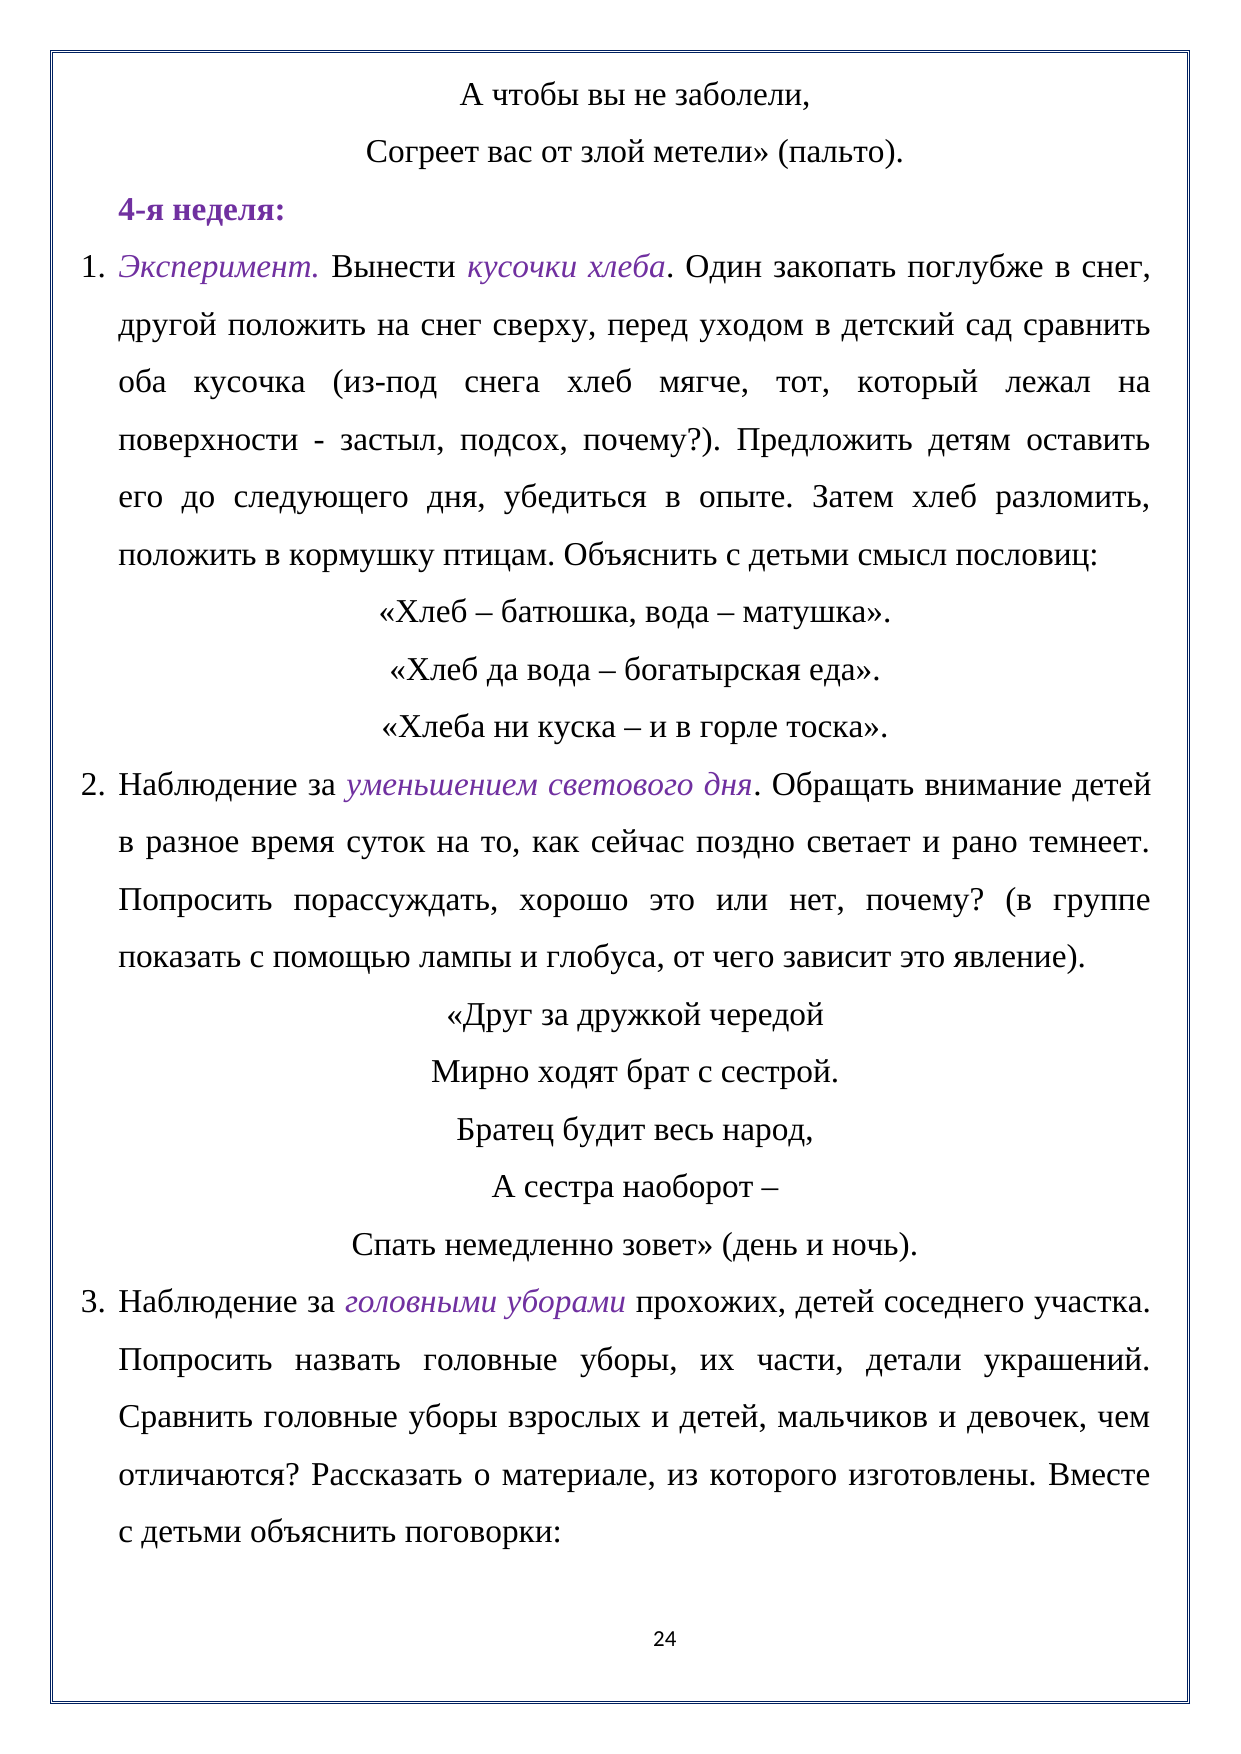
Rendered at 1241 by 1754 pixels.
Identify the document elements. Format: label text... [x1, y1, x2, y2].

list А сестра наоборот – [118, 1166, 1152, 1205]
list Спать немедленно зовет» (день и ночь). [118, 1224, 1152, 1262]
list «Хлеб – батюшка, вода – матушка». [118, 591, 1152, 630]
list «Друг за дружкой чередой [118, 994, 1152, 1032]
list Согреет вас от злой метели» (пальто). [118, 131, 1152, 170]
list Эксперимент. Вынести кусочки хлеба. Один закопать поглубже в снег, другой положить на снег сверху, перед уходом в детский сад сравнить оба кусочка (из-под снега хлеб мягче, тот, который лежал на поверхности - застыл, подсох, почему?). Предложить детям оставить его до следующего дня, убедиться в опыте. Затем хлеб разломить, положить в кормушку птицам. Объяснить с детьми смысл пословиц: [81, 246, 1152, 572]
list «Хлеб да вода – богатырская еда». [118, 649, 1152, 687]
list А чтобы вы не заболели, [118, 74, 1152, 112]
list Мирно ходят брат с сестрой. [118, 1051, 1152, 1090]
list 4-я неделя: [118, 189, 1152, 227]
list Наблюдение за головными уборами прохожих, детей соседнего участка. Попросить назвать головные уборы, их части, детали украшений. Сравнить головные уборы взрослых и детей, мальчиков и девочек, чем отличаются? Рассказать о материале, из которого изготовлены. Вместе с детьми объяснить поговорки: [81, 1281, 1152, 1550]
list «Хлеба ни куска – и в горле тоска». [118, 706, 1152, 745]
list Братец будит весь народ, [118, 1109, 1152, 1147]
list Наблюдение за уменьшением светового дня. Обращать внимание детей в разное время суток на то, как сейчас поздно светает и рано темнеет. Попросить порассуждать, хорошо это или нет, почему? (в группе показать с помощью лампы и глобуса, от чего зависит это явление). [81, 764, 1152, 975]
